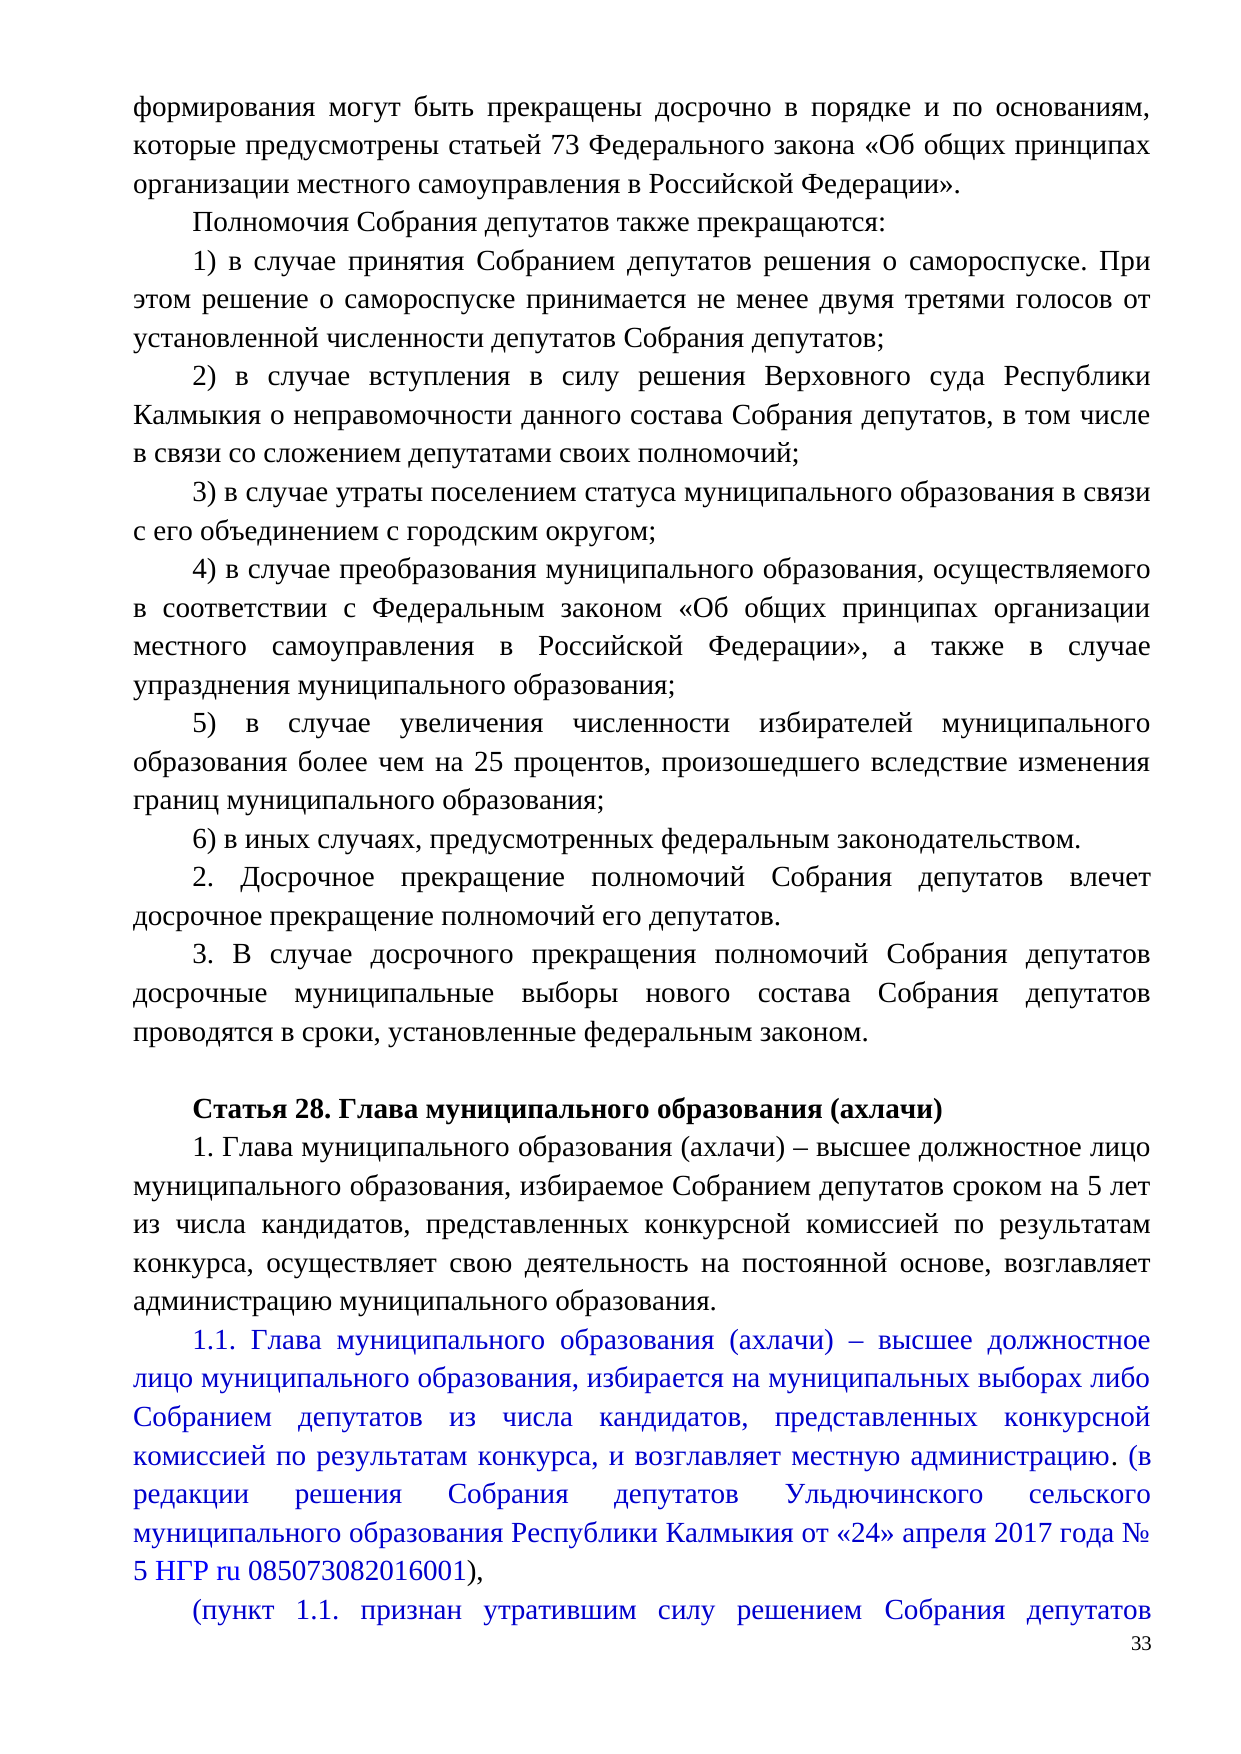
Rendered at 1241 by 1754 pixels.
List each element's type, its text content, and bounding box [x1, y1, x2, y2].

text 3. В случае досрочного прекращения полномочий Собрания депутатов досрочные муниципальные выборы нового состава Собрания депутатов проводятся в сроки, установленные федеральным законом. [133, 937, 1151, 1047]
text 1. Глава муниципального образования (ахлачи) – высшее должностное лицо муниципального образования, избираемое Собранием депутатов сроком на 5 лет из числа кандидатов, представленных конкурсной комиссией по результатам конкурса, осуществляет свою деятельность на постоянной основе, возглавляет администрацию муниципального образования. [133, 1129, 1151, 1317]
text 4) в случае преобразования муниципального образования, осуществляемого в соответствии с Федеральным законом «Об общих принципах организации местного самоуправления в Российской Федерации», а также в случае упразднения муниципального образования; [133, 551, 1151, 700]
text 1.1. Глава муниципального образования (ахлачи) – высшее должностное лицо муниципального образования, избирается на муниципальных выборах либо Собранием депутатов из числа кандидатов, представленных конкурсной комиссией по результатам конкурса, и возглавляет местную администрацию. (в редакции решения Собрания депутатов Ульдючинского сельского муниципального образования Республики Калмыкия от «24» апреля 2017 года № 5 НГР ru 085073082016001), [133, 1322, 1151, 1587]
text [133, 1592, 1151, 1625]
text 2) в случае вступления в силу решения Верховного суда Республики Калмыкия о неправомочности данного состава Собрания депутатов, в том числе в связи со сложением депутатами своих полномочий; [133, 358, 1151, 469]
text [133, 89, 1151, 199]
text Статья 28. Глава муниципального образования (ахлачи) [133, 1091, 1151, 1124]
text 5) в случае увеличения численности избирателей муниципального образования более чем на 25 процентов, произошедшего вследствие изменения границ муниципального образования; [133, 705, 1151, 816]
text 2. Досрочное прекращение полномочий Собрания депутатов влечет досрочное прекращение полномочий его депутатов. [133, 859, 1151, 932]
text Полномочия Собрания депутатов также прекращаются: [133, 204, 1151, 238]
text 1) в случае принятия Собранием депутатов решения о самороспуске. При этом решение о самороспуске принимается не менее двумя третями голосов от установленной численности депутатов Собрания депутатов; [133, 243, 1151, 353]
text 3) в случае утраты поселением статуса муниципального образования в связи с его объединением с городским округом; [133, 474, 1151, 546]
text 6) в иных случаях, предусмотренных федеральным законодательством. [133, 821, 1151, 854]
